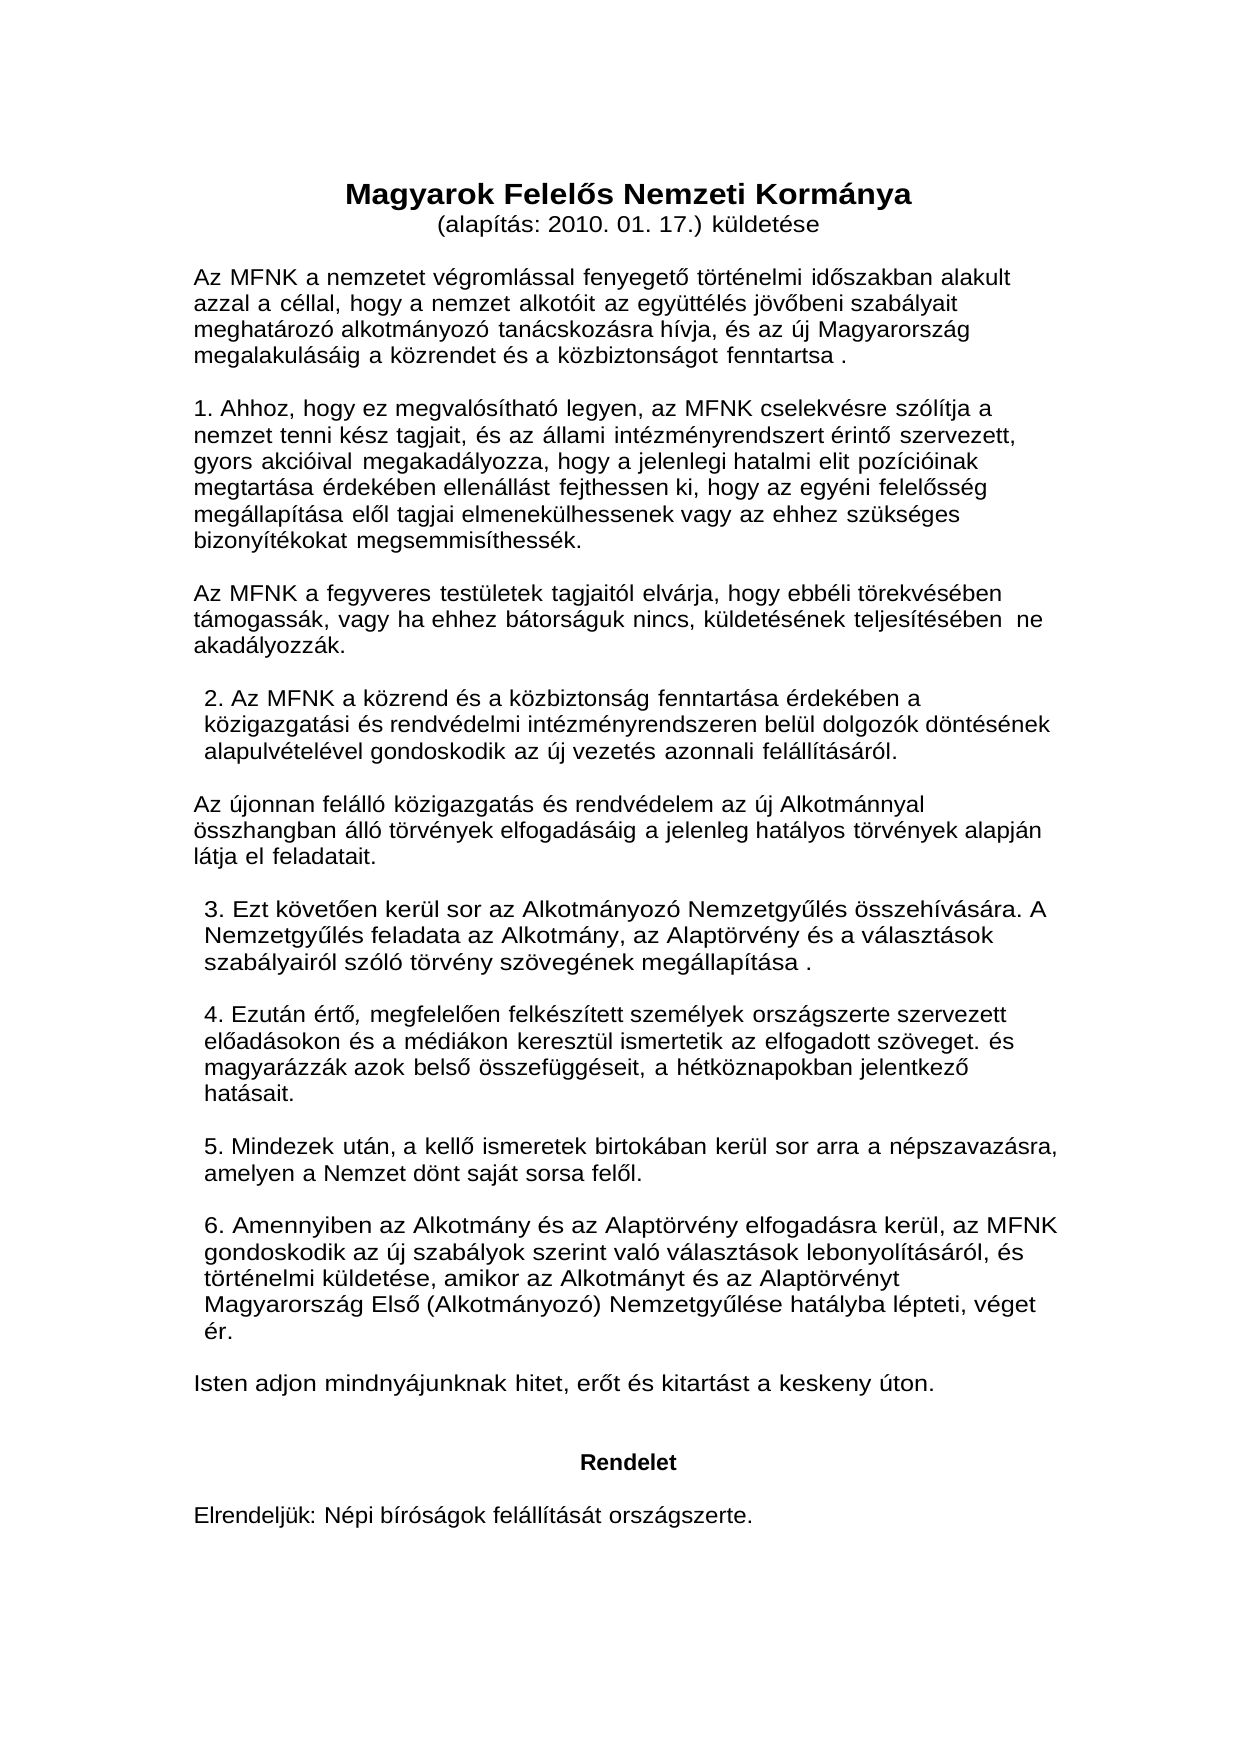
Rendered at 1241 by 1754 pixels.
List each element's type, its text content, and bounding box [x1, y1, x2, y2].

text Az MFNK a fegyveres testületek tagjaitól elvárja, hogy ebbéli törekvésében támogassák, vagy ha ehhez bátorságuk nincs, küldetésének teljesítésében ne akadályozzák. [193, 580, 1063, 659]
list 2. Az MFNK a közrend és a közbiztonság fenntartása érdekében a közigazgatási és rendvédelmi intézményrendszeren belül dolgozók döntésének alapulvételével gondoskodik az új vezetés azonnali felállításáról. [204, 685, 1063, 764]
list 5. Mindezek után, a kellő ismeretek birtokában kerül sor arra a népszavazásra, amelyen a Nemzet dönt saját sorsa felől. [204, 1133, 1063, 1186]
text Az újonnan felálló közigazgatás és rendvédelem az új Alkotmánnyal összhangban álló törvények elfogadásáig a jelenleg hatályos törvények alapján látja el feladatait. [193, 791, 1063, 869]
list 4. Ezután értő, megfelelően felkészített személyek országszerte szervezett előadásokon és a médiákon keresztül ismertetik az elfogadott szöveget. és magyarázzák azok belső összefüggéseit, a hétköznapokban jelentkező hatásait. [204, 1001, 1063, 1107]
list 6. Amennyiben az Alkotmány és az Alaptörvény elfogadásra kerül, az MFNK gondoskodik az új szabályok szerint való választások lebonyolításáról, és történelmi küldetése, amikor az Alkotmányt és az Alaptörvényt Magyarország Első (Alkotmányozó) Nemzetgyűlése hatályba lépteti, véget ér. [204, 1212, 1063, 1344]
text (alapítás: 2010. 01. 17.) küldetése [193, 211, 1063, 237]
text Elrendeljük: Népi bíróságok felállítását országszerte. [193, 1502, 1063, 1528]
text Az MFNK a nemzetet végromlással fenyegető történelmi időszakban alakult azzal a céllal, hogy a nemzet alkotóit az együttélés jövőbeni szabályait meghatározó alkotmányozó tanácskozásra hívja, és az új Magyarország megalakulásáig a közrendet és a közbiztonságot fenntartsa . [193, 263, 1063, 369]
text Isten adjon mindnyájunknak hitet, erőt és kitartást a keskeny úton. [193, 1370, 1063, 1397]
list 3. Ezt követően kerül sor az Alkotmányozó Nemzetgyűlés összehívására. A Nemzetgyűlés feladata az Alkotmány, az Alaptörvény és a választások szabályairól szóló törvény szövegének megállapítása . [204, 896, 1063, 975]
text 1. Ahhoz, hogy ez megvalósítható legyen, az MFNK cselekvésre szólítja a nemzet tenni kész tagjait, és az állami intézményrendszert érintő szervezett, gyors akcióival megakadályozza, hogy a jelenlegi hatalmi elit pozícióinak megtartása érdekében ellenállást fejthessen ki, hogy az egyéni felelősség megállapítása elől tagjai elmenekülhessenek vagy az ehhez szükséges bizonyítékokat megsemmisíthessék. [193, 395, 1063, 553]
text Rendelet [193, 1449, 1063, 1476]
text Magyarok Felelős Nemzeti Kormánya [193, 177, 1063, 211]
